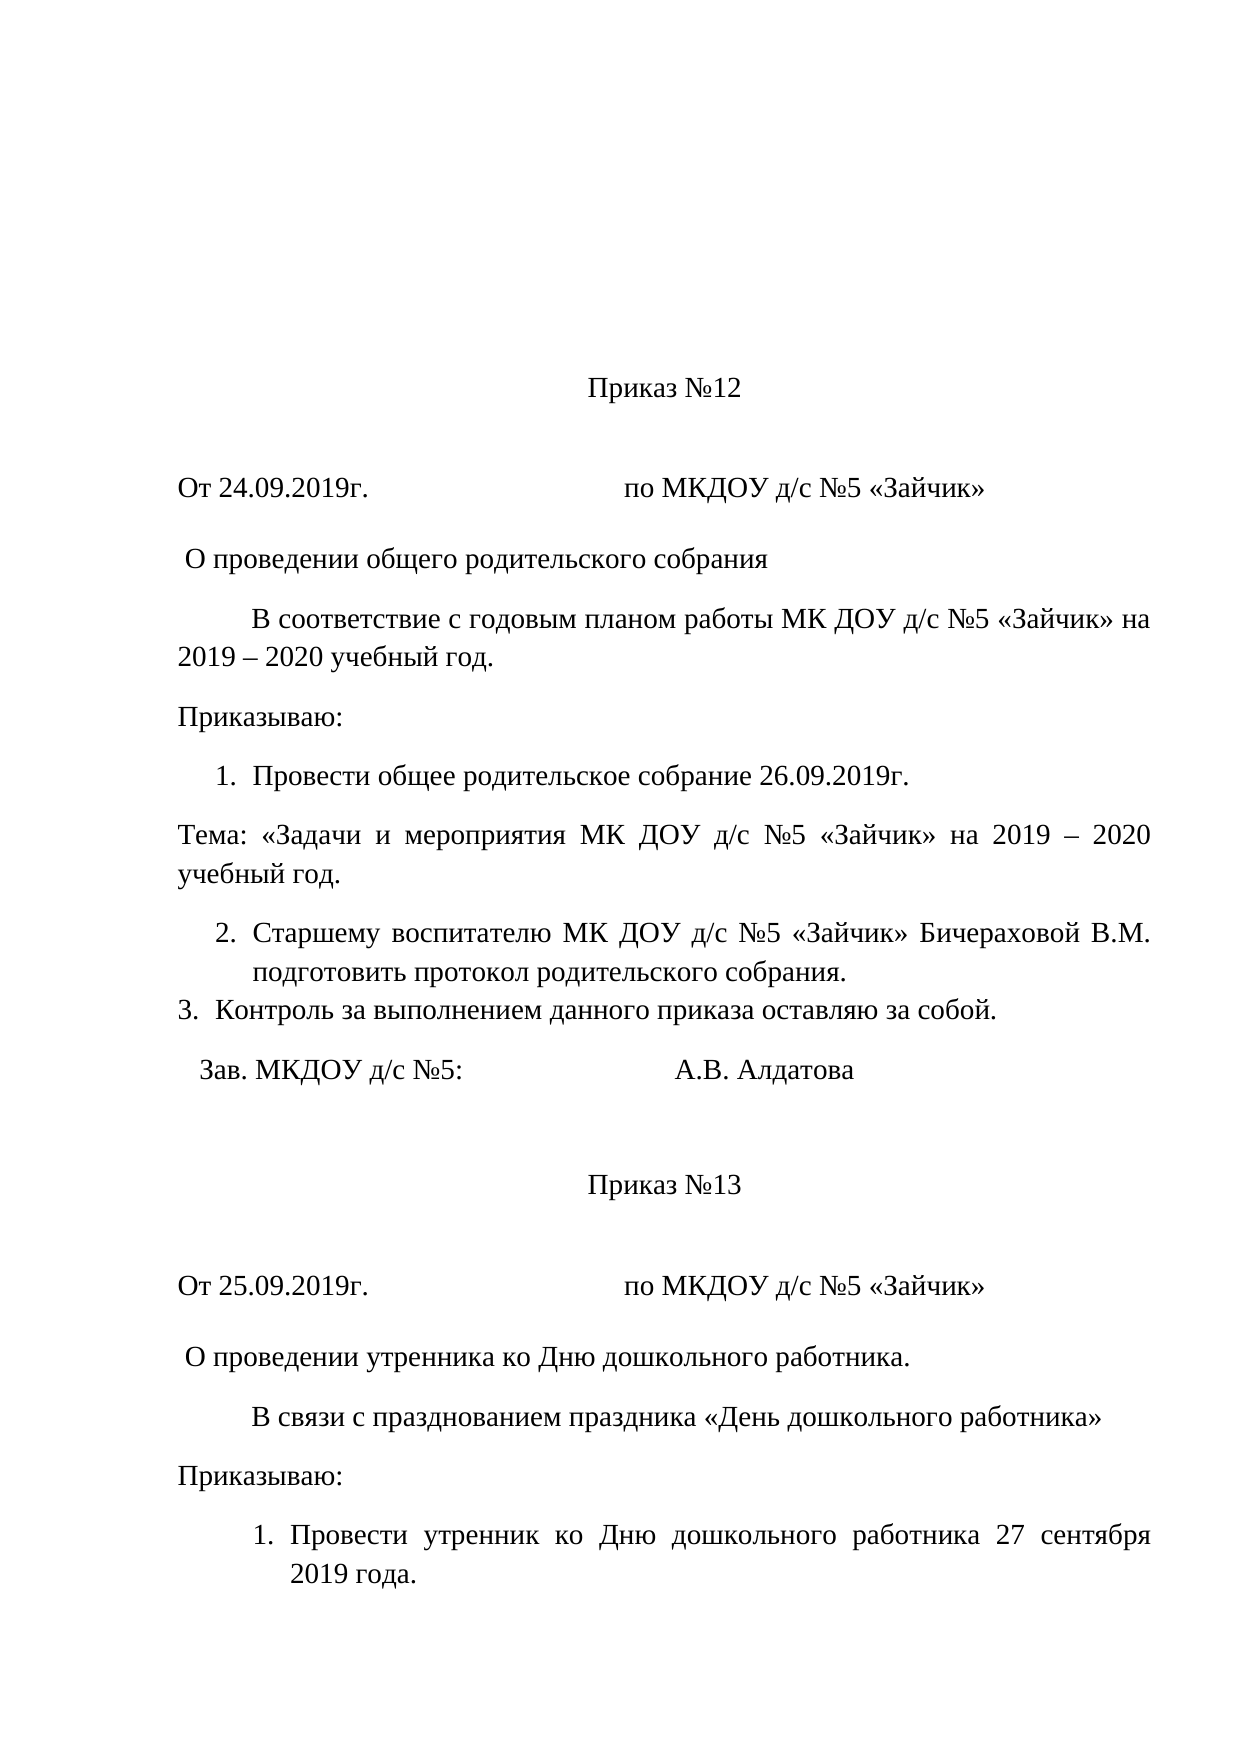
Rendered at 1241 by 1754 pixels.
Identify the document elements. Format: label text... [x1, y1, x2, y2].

list Старшему воспитателю МК ДОУ д/с №5 «Зайчик» Бичераховой В.М. подготовить протокол родительского собрания. [215, 915, 1152, 987]
list Контроль за выполнением данного приказа оставляю за собой. [177, 992, 1152, 1026]
list Провести утренник ко Дню дошкольного работника 27 сентября 2019 года. [252, 1517, 1152, 1589]
text От 25.09.2019г. по МКДОУ д/с №5 «Зайчик» [177, 1268, 1152, 1302]
text О проведении общего родительского собрания [177, 541, 1152, 575]
text В связи с празднованием праздника «День дошкольного работника» [177, 1399, 1152, 1432]
list Провести общее родительское собрание 26.09.2019г. [215, 758, 1152, 792]
text Приказываю: [177, 1458, 1152, 1492]
text Тема: «Задачи и мероприятия МК ДОУ д/с №5 «Зайчик» на 2019 – 2020 учебный год. [177, 817, 1152, 889]
text В соответствие с годовым планом работы МК ДОУ д/с №5 «Зайчик» на 2019 – 2020 учебный год. [177, 601, 1152, 673]
text Приказ №12 [177, 370, 1152, 403]
text Зав. МКДОУ д/с №5: А.В. Алдатова [177, 1052, 1152, 1085]
text Приказ №13 [177, 1167, 1152, 1201]
text Приказываю: [177, 699, 1152, 732]
text О проведении утренника ко Дню дошкольного работника. [177, 1339, 1152, 1373]
text От 24.09.2019г. по МКДОУ д/с №5 «Зайчик» [177, 470, 1152, 504]
